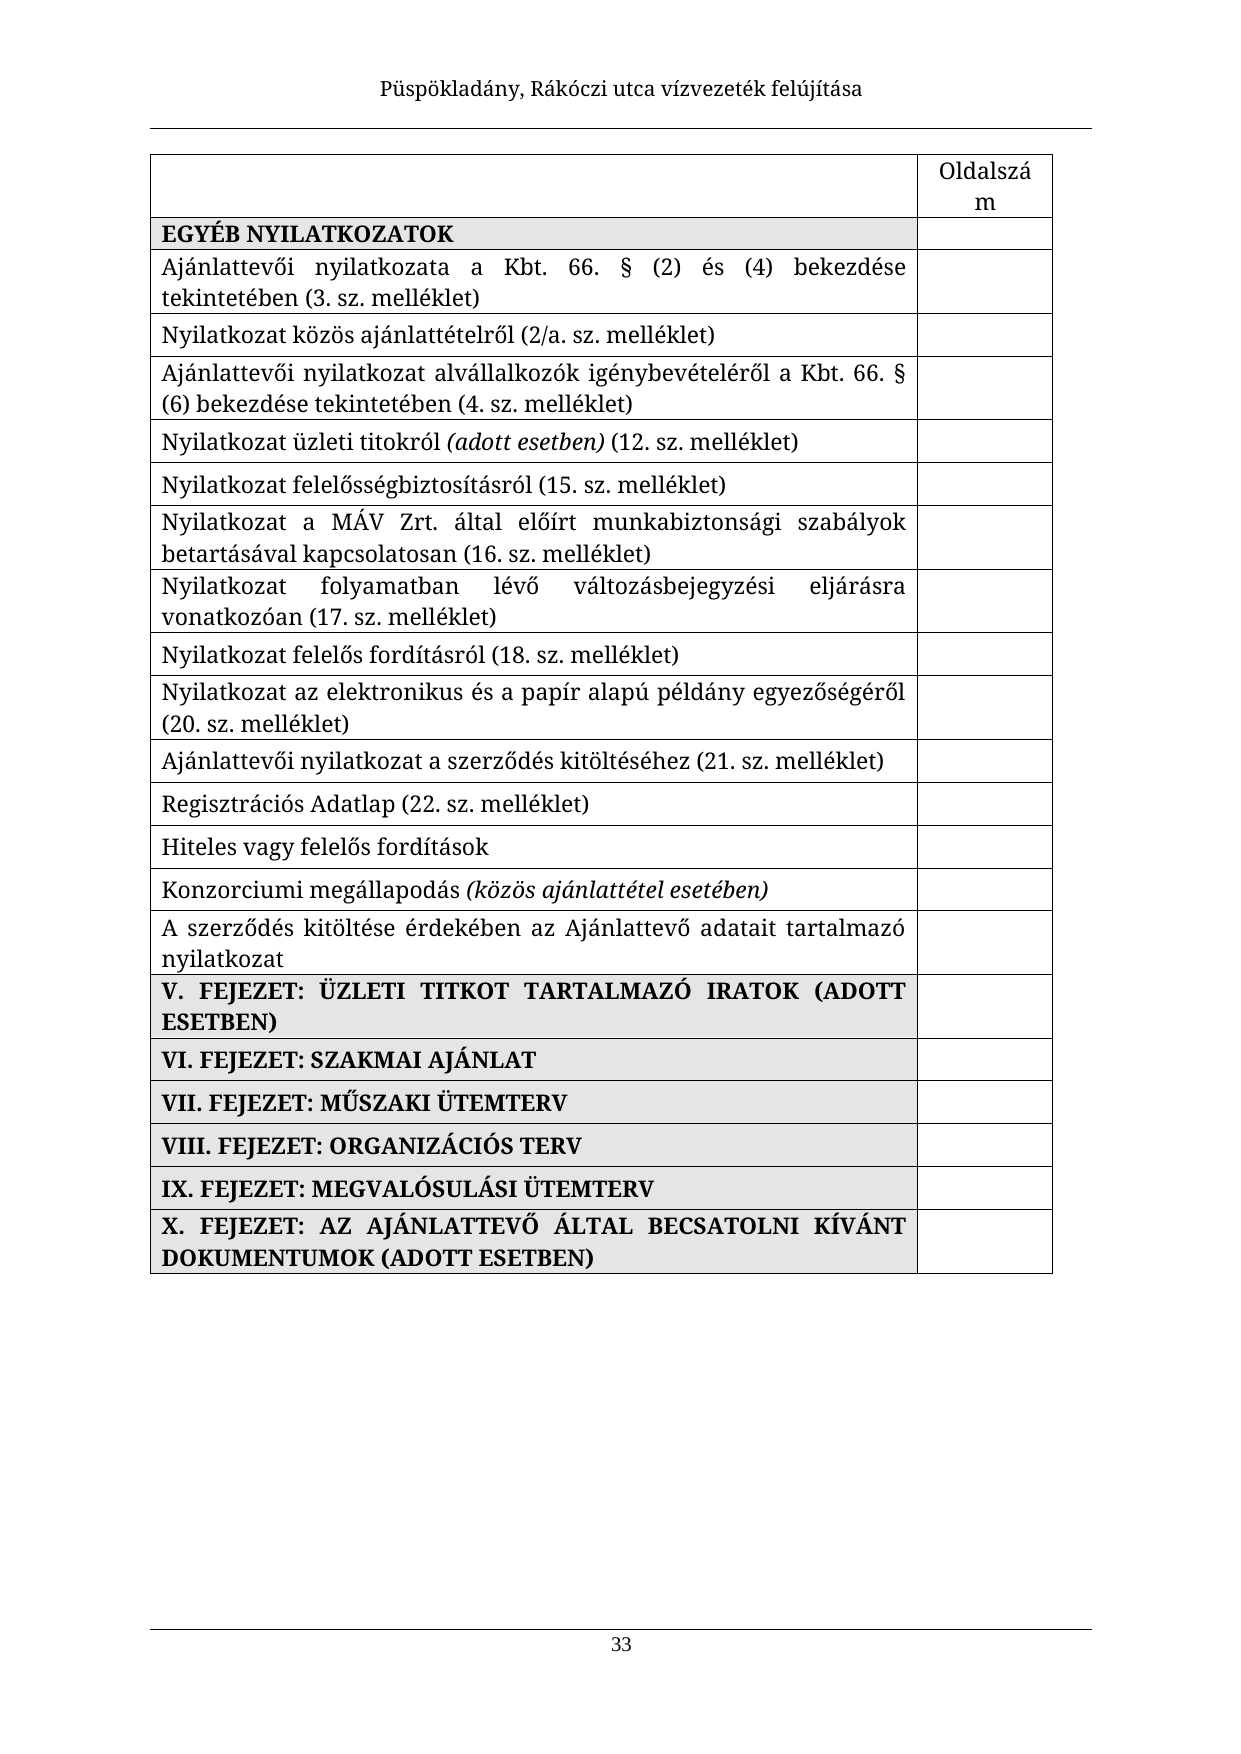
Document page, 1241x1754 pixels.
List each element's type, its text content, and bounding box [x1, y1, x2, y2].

table_cell [918, 1081, 1052, 1123]
table_cell [918, 250, 1052, 313]
table_header Oldalszám [918, 155, 1052, 217]
table_header [151, 155, 917, 217]
table_cell A szerződés kitöltése érdekében az Ajánlattevő adatait tartalmazó nyilatkozat [151, 911, 917, 974]
table_cell [918, 975, 1052, 1037]
table_cell [918, 1124, 1052, 1166]
table_cell [918, 1039, 1052, 1080]
table_cell [918, 1210, 1052, 1273]
table_cell X. FEJEZET: AZ AJÁNLATTEVŐ ÁLTAL BECSATOLNI KÍVÁNT DOKUMENTUMOK (ADOTT ESETBEN) [151, 1210, 917, 1273]
table_cell Nyilatkozat felelősségbiztosításról (15. sz. melléklet) [151, 463, 917, 505]
table_cell [918, 676, 1052, 739]
table_cell Ajánlattevői nyilatkozat a szerződés kitöltéséhez (21. sz. melléklet) [151, 740, 917, 782]
table_cell Nyilatkozat az elektronikus és a papír alapú példány egyezőségéről (20. sz. melléklet) [151, 676, 917, 739]
table_cell Hiteles vagy felelős fordítások [151, 826, 917, 867]
table_cell [918, 633, 1052, 675]
table_cell [918, 740, 1052, 782]
table_cell [918, 826, 1052, 867]
table_cell IX. FEJEZET: megvalósulási ütemterv [151, 1167, 917, 1209]
table_cell [918, 420, 1052, 462]
table_cell Ajánlattevői nyilatkozat alvállalkozók igénybevételéről a Kbt. 66. § (6) bekezdése tekintetében (4. sz. melléklet) [151, 357, 917, 419]
table_cell [918, 570, 1052, 632]
table_cell VII. FEJEZET: Műszaki ütemterv [151, 1081, 917, 1123]
table_cell [918, 314, 1052, 356]
table_cell [918, 783, 1052, 824]
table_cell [151, 218, 917, 249]
table_cell [918, 506, 1052, 569]
table_cell [918, 869, 1052, 910]
table_cell [918, 1167, 1052, 1209]
table_cell [918, 218, 1052, 249]
table_cell Nyilatkozat közös ajánlattételről (2/a. sz. melléklet) [151, 314, 917, 356]
table_cell Konzorciumi megállapodás (közös ajánlattétel esetében) [151, 869, 917, 910]
table_cell Nyilatkozat folyamatban lévő változásbejegyzési eljárásra vonatkozóan (17. sz. melléklet) [151, 570, 917, 632]
table_cell VIII. FEJEZET: organizációs terv [151, 1124, 917, 1166]
table_cell Nyilatkozat a MÁV Zrt. által előírt munkabiztonsági szabályok betartásával kapcsolatosan (16. sz. melléklet) [151, 506, 917, 569]
table_cell [918, 357, 1052, 419]
table_cell Nyilatkozat felelős fordításról (18. sz. melléklet) [151, 633, 917, 675]
table_cell Regisztrációs Adatlap (22. sz. melléklet) [151, 783, 917, 824]
table_cell VI. FEJEZET: SZAKMAI AJÁNLAT [151, 1039, 917, 1080]
table_cell Nyilatkozat üzleti titokról (adott esetben) (12. sz. melléklet) [151, 420, 917, 462]
table_cell [918, 911, 1052, 974]
table_cell Ajánlattevői nyilatkozata a Kbt. 66. § (2) és (4) bekezdése tekintetében (3. sz. melléklet) [151, 250, 917, 313]
table_cell [918, 463, 1052, 505]
table_cell V. FEJEZET: ÜZLETI TITKOT TARTALMAZÓ IRATOK (ADOTT ESETBEN) [151, 975, 917, 1037]
